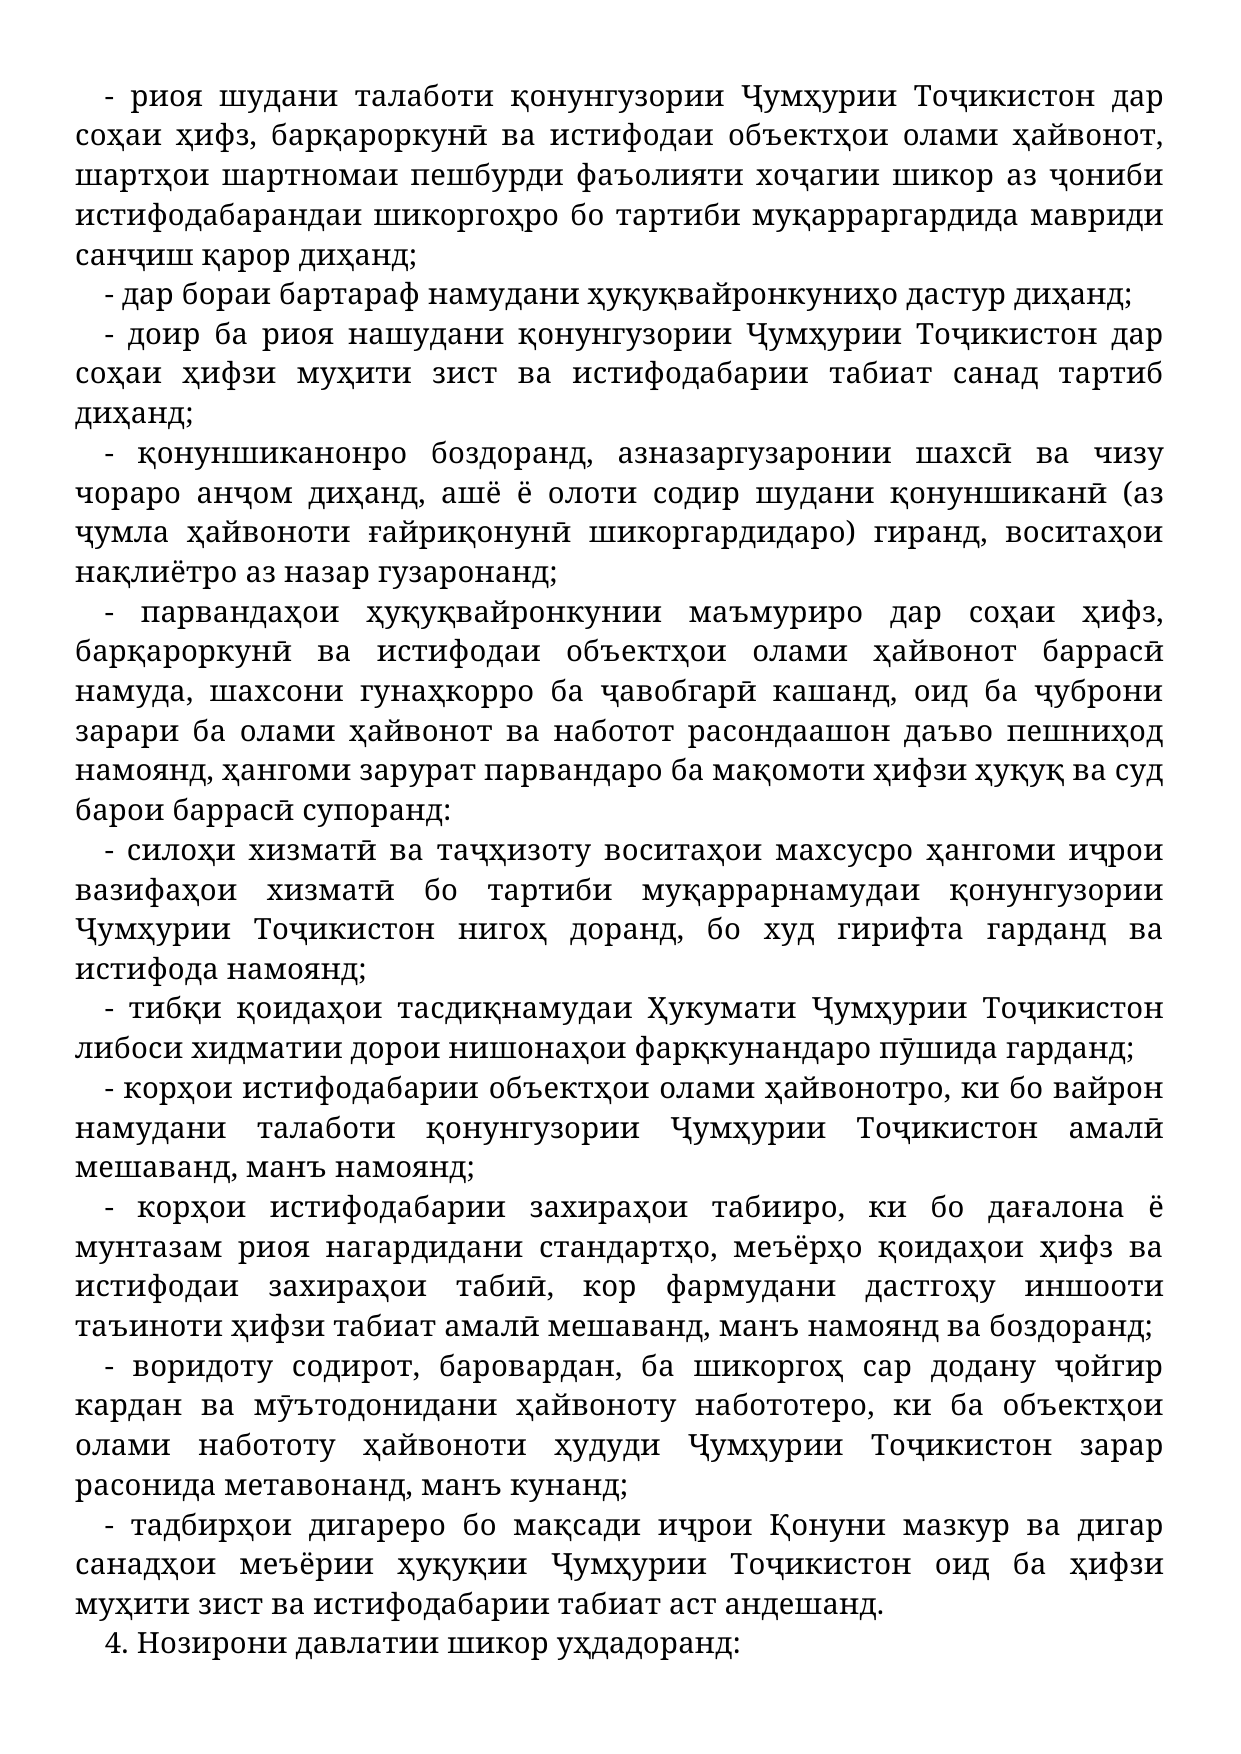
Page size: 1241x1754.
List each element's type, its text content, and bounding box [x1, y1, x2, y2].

text - қонуншиканонро боздоранд, азназаргузаронии шахсӣ ва чизу чораро анҷом диҳанд, ашё ё олоти содир шудани қонуншиканӣ (аз ҷумла ҳайвоноти ғайриқонунӣ шикоргардидаро) гиранд, воситаҳои нақлиётро аз назар гузаронанд; [75, 432, 1165, 591]
text - воридоту содирот, баровардан, ба шикоргоҳ сар додану ҷойгир кардан ва мӯътодонидани ҳайвоноту набототеро, ки ба объектҳои олами набототу ҳайвоноти ҳудуди Ҷумҳурии Тоҷикистон зарар расонида метавонанд, манъ кунанд; [75, 1345, 1165, 1504]
text - тадбирҳои дигареро бо мақсади иҷрои Қонуни мазкур ва дигар санадҳои меъёрии ҳуқуқии Ҷумҳурии Тоҷикистон оид ба ҳифзи муҳити зист ва истифодабарии табиат аст андешанд. [75, 1504, 1165, 1623]
text 4. Нозирони давлатии шикор уҳдадоранд: [75, 1623, 1165, 1662]
text - дар бораи бартараф намудани ҳуқуқвайронкуниҳо дастур диҳанд; [75, 273, 1165, 313]
text - риоя шудани талаботи қонунгузории Ҷумҳурии Тоҷикистон дар соҳаи ҳифз, барқароркунӣ ва истифодаи объектҳои олами ҳайвонот, шартҳои шартномаи пешбурди фаъолияти хоҷагии шикор аз ҷониби истифодабарандаи шикоргоҳро бо тартиби муқарраргардида мавриди санҷиш қарор диҳанд; [75, 75, 1165, 273]
text - силоҳи хизматӣ ва таҷҳизоту воситаҳои махсусро ҳангоми иҷрои вазифаҳои хизматӣ бо тартиби муқаррарнамудаи қонунгузории Ҷумҳурии Тоҷикистон нигоҳ доранд, бо худ гирифта гарданд ва истифода намоянд; [75, 829, 1165, 988]
text - доир ба риоя нашудани қонунгузории Ҷумҳурии Тоҷикистон дар соҳаи ҳифзи муҳити зист ва истифодабарии табиат санад тартиб диҳанд; [75, 313, 1165, 432]
text - парвандаҳои ҳуқуқвайронкунии маъмуриро дар соҳаи ҳифз, барқароркунӣ ва истифодаи объектҳои олами ҳайвонот баррасӣ намуда, шахсони гунаҳкорро ба ҷавобгарӣ кашанд, оид ба ҷуброни зарари ба олами ҳайвонот ва наботот расондаашон даъво пешниҳод намоянд, ҳангоми зарурат парвандаро ба мақомоти ҳифзи ҳуқуқ ва суд барои баррасӣ супоранд: [75, 591, 1165, 829]
text - корҳои истифодабарии объектҳои олами ҳайвонотро, ки бо вайрон намудани талаботи қонунгузории Ҷумҳурии Тоҷикистон амалӣ мешаванд, манъ намоянд; [75, 1067, 1165, 1186]
text - тибқи қоидаҳои тасдиқнамудаи Ҳукумати Ҷумҳурии Тоҷикистон либоси хидматии дорои нишонаҳои фарқкунандаро пӯшида гарданд; [75, 988, 1165, 1067]
text - корҳои истифодабарии захираҳои табииро, ки бо дағалона ё мунтазам риоя нагардидани стандартҳо, меъёрҳо қоидаҳои ҳифз ва истифодаи захираҳои табиӣ, кор фармудани дастгоҳу иншооти таъиноти ҳифзи табиат амалӣ мешаванд, манъ намоянд ва боздоранд; [75, 1186, 1165, 1345]
